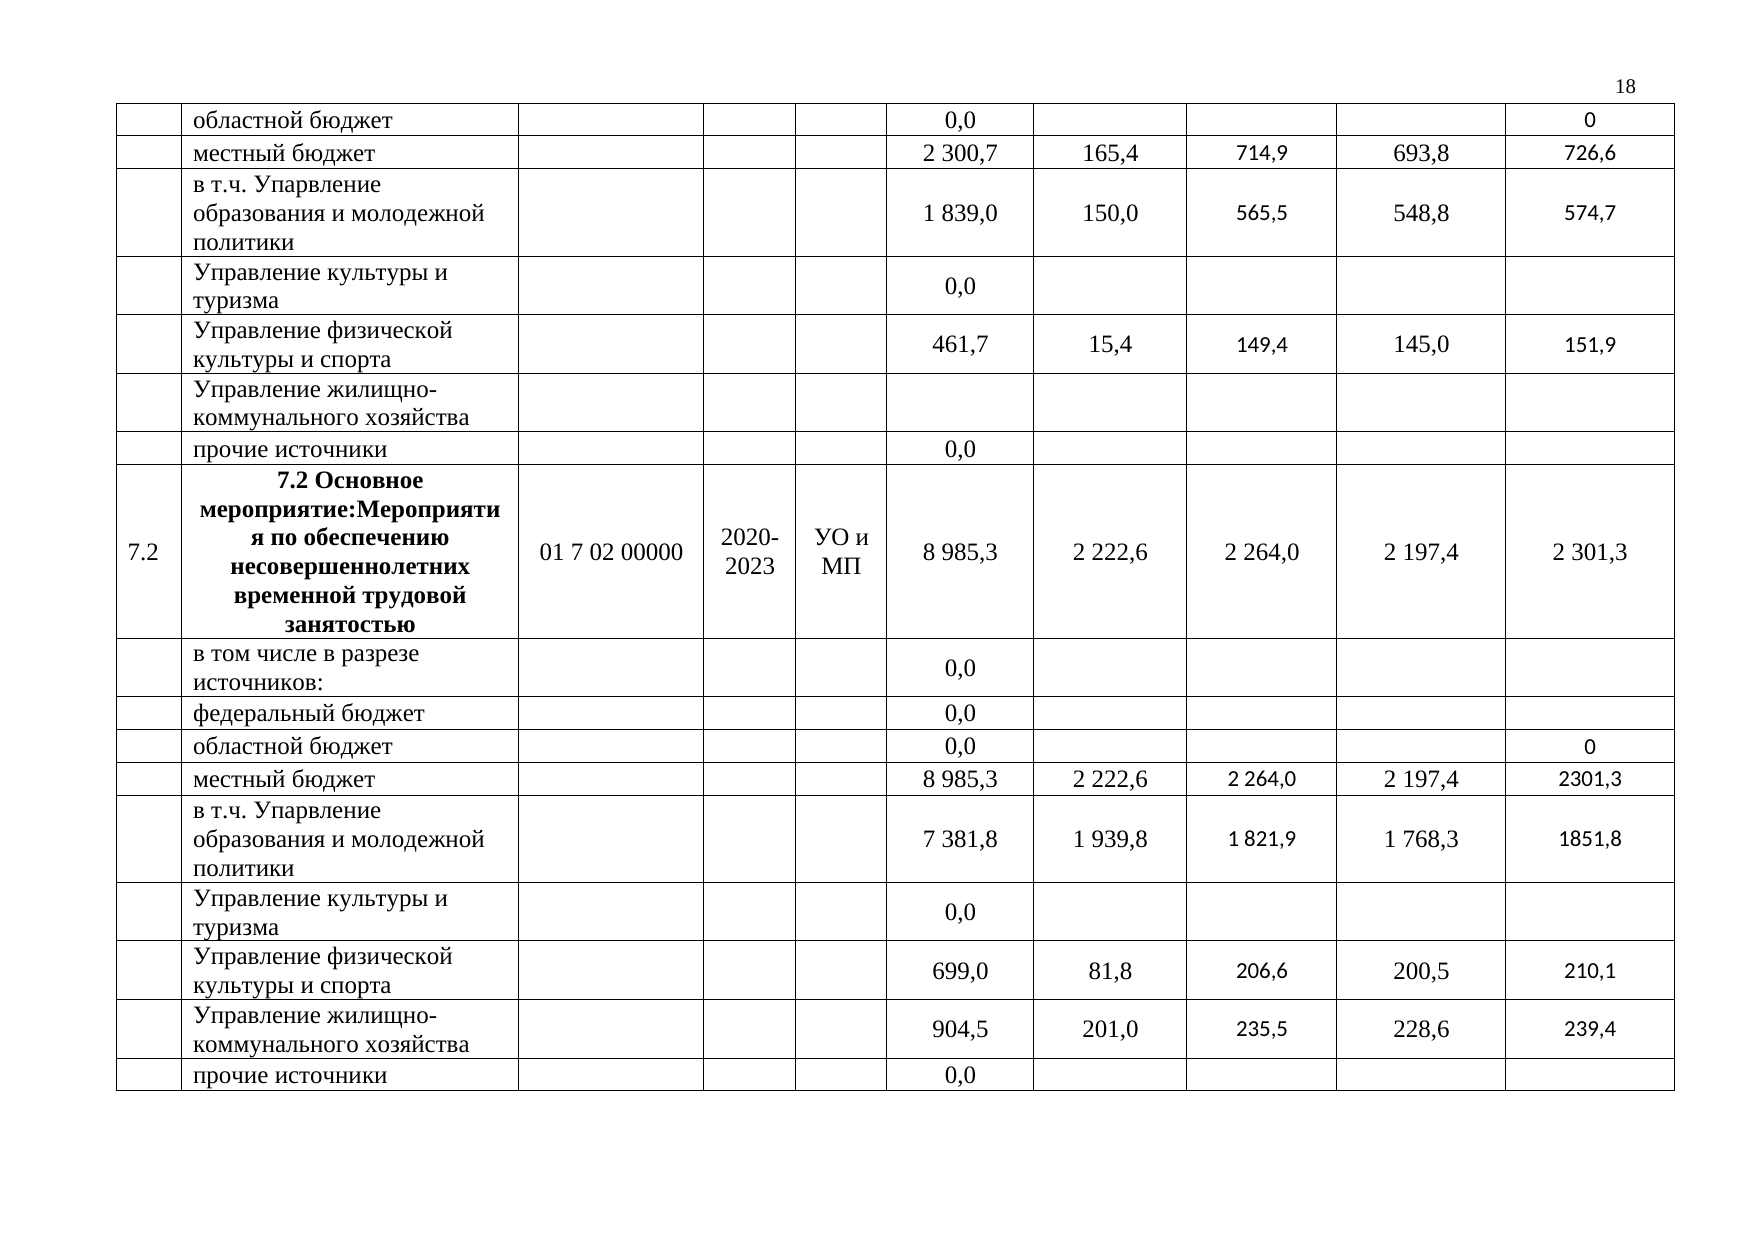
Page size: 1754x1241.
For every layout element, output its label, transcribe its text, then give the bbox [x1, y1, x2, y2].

table_cell [1337, 883, 1505, 940]
table_cell [1337, 697, 1505, 729]
table_cell [1506, 639, 1674, 696]
table_cell 2 264,0 [1187, 763, 1336, 794]
table_cell 1851,8 [1506, 796, 1674, 882]
table_cell [704, 1059, 795, 1090]
table_cell 7.2 Основное мероприятие:Мероприятия по обеспечению несовершеннолетних временной трудовой занятостью [182, 465, 518, 637]
table_cell [117, 257, 181, 314]
table_cell [117, 697, 181, 729]
table_cell 81,8 [1034, 941, 1186, 999]
table_cell [519, 697, 703, 729]
table_cell УО и МП [796, 465, 886, 637]
table_cell прочие источники [182, 1059, 518, 1090]
table_cell 165,4 [1034, 136, 1186, 168]
table_cell 699,0 [887, 941, 1033, 999]
table_cell 2 300,7 [887, 136, 1033, 168]
table_cell [1337, 257, 1505, 314]
table_cell 145,0 [1337, 315, 1505, 373]
table_cell 7 381,8 [887, 796, 1033, 882]
table_cell [796, 697, 886, 729]
table_cell [704, 639, 795, 696]
table_cell [704, 315, 795, 373]
table_cell 2 197,4 [1337, 763, 1505, 794]
table_cell в т.ч. Упарвление образования и молодежной политики [182, 796, 518, 882]
table_cell 149,4 [1187, 315, 1336, 373]
table_cell [117, 730, 181, 762]
table_cell 714,9 [1187, 136, 1336, 168]
table_cell [519, 374, 703, 431]
table_cell [519, 1059, 703, 1090]
table_cell [796, 796, 886, 882]
table_cell [117, 432, 181, 464]
table_cell [519, 763, 703, 794]
table_cell [1034, 257, 1186, 314]
table_cell в том числе в разрезе источников: [182, 639, 518, 696]
table_cell [1506, 883, 1674, 940]
table_cell [117, 374, 181, 431]
table_cell Управление культуры и туризма [182, 883, 518, 940]
table_cell Управление физической культуры и спорта [182, 941, 518, 999]
table_cell 574,7 [1506, 169, 1674, 256]
table_cell [117, 1059, 181, 1090]
table_cell 1 939,8 [1034, 796, 1186, 882]
table_cell [519, 730, 703, 762]
table_cell [117, 315, 181, 373]
table_cell [796, 941, 886, 999]
table_cell 0,0 [887, 1059, 1033, 1090]
table_cell [1187, 257, 1336, 314]
table_cell 2301,3 [1506, 763, 1674, 794]
table_cell [519, 257, 703, 314]
table_cell 0 [1506, 730, 1674, 762]
table_cell 0,0 [887, 730, 1033, 762]
table_cell 7.2 [117, 465, 181, 637]
table_cell 461,7 [887, 315, 1033, 373]
table_cell местный бюджет [182, 763, 518, 794]
table_cell 200,5 [1337, 941, 1505, 999]
table_cell [1187, 374, 1336, 431]
table_cell [117, 941, 181, 999]
table_cell 0,0 [887, 639, 1033, 696]
table_cell [1187, 883, 1336, 940]
table_cell [704, 432, 795, 464]
table_cell 228,6 [1337, 1000, 1505, 1057]
table_cell 693,8 [1337, 136, 1505, 168]
table_cell 15,4 [1034, 315, 1186, 373]
table_cell 565,5 [1187, 169, 1336, 256]
table_cell [704, 104, 795, 135]
table_cell Управление физической культуры и спорта [182, 315, 518, 373]
table_cell [1506, 432, 1674, 464]
table_cell [1034, 432, 1186, 464]
table_cell [117, 1000, 181, 1057]
table_cell [796, 257, 886, 314]
table_cell [1337, 104, 1505, 135]
table_cell 2 222,6 [1034, 465, 1186, 637]
table_cell [117, 639, 181, 696]
table_cell [519, 169, 703, 256]
table_cell [1506, 257, 1674, 314]
table_cell [519, 1000, 703, 1057]
table_cell [1187, 639, 1336, 696]
table_cell [704, 257, 795, 314]
table_cell [704, 374, 795, 431]
table_cell 2 197,4 [1337, 465, 1505, 637]
table_cell [519, 432, 703, 464]
table_cell прочие источники [182, 432, 518, 464]
table_cell [1506, 697, 1674, 729]
table_cell 150,0 [1034, 169, 1186, 256]
table_cell 0,0 [887, 697, 1033, 729]
table_cell 201,0 [1034, 1000, 1186, 1057]
table_cell [796, 639, 886, 696]
table_cell [704, 169, 795, 256]
table_cell в т.ч. Упарвление образования и молодежной политики [182, 169, 518, 256]
table_cell 0 [1506, 104, 1674, 135]
table_cell [519, 796, 703, 882]
table_cell Управление жилищно-коммунального хозяйства [182, 374, 518, 431]
table_cell [704, 697, 795, 729]
table_cell [1034, 639, 1186, 696]
table_cell Управление культуры и туризма [182, 257, 518, 314]
table_cell 01 7 02 00000 [519, 465, 703, 637]
table_cell [1034, 1059, 1186, 1090]
table_cell 726,6 [1506, 136, 1674, 168]
table_cell 2020-2023 [704, 465, 795, 637]
table_cell местный бюджет [182, 136, 518, 168]
table_cell 2 301,3 [1506, 465, 1674, 637]
table_cell [519, 315, 703, 373]
table_cell [796, 432, 886, 464]
table_cell федеральный бюджет [182, 697, 518, 729]
table_cell [704, 136, 795, 168]
table_cell [796, 883, 886, 940]
table_cell [1187, 730, 1336, 762]
table_cell [1337, 639, 1505, 696]
table_cell [1034, 104, 1186, 135]
table_cell Управление жилищно-коммунального хозяйства [182, 1000, 518, 1057]
table_cell [1187, 104, 1336, 135]
table_cell [519, 883, 703, 940]
table_cell [704, 941, 795, 999]
table_cell [704, 796, 795, 882]
table_cell 1 768,3 [1337, 796, 1505, 882]
table_cell [117, 883, 181, 940]
table_cell [117, 763, 181, 794]
table_cell 904,5 [887, 1000, 1033, 1057]
table_cell [519, 104, 703, 135]
table_cell [1187, 1059, 1336, 1090]
table_cell [1337, 374, 1505, 431]
table_cell 235,5 [1187, 1000, 1336, 1057]
table_cell 0,0 [887, 432, 1033, 464]
table_cell 1 839,0 [887, 169, 1033, 256]
table_cell [1506, 374, 1674, 431]
table_cell [887, 374, 1033, 431]
table_cell [1337, 432, 1505, 464]
table_cell [704, 883, 795, 940]
table_cell [796, 1000, 886, 1057]
table_cell областной бюджет [182, 730, 518, 762]
table_cell [1337, 1059, 1505, 1090]
table_cell 0,0 [887, 104, 1033, 135]
table_cell [796, 169, 886, 256]
table_cell [1506, 1059, 1674, 1090]
table_cell 548,8 [1337, 169, 1505, 256]
table_cell [704, 1000, 795, 1057]
table_cell [117, 136, 181, 168]
table_cell 0,0 [887, 257, 1033, 314]
table_cell [1034, 374, 1186, 431]
table_cell [796, 730, 886, 762]
table_cell [1187, 432, 1336, 464]
table_cell 1 821,9 [1187, 796, 1336, 882]
table_cell [1337, 730, 1505, 762]
table_cell 8 985,3 [887, 465, 1033, 637]
table_cell 2 264,0 [1187, 465, 1336, 637]
table_cell 210,1 [1506, 941, 1674, 999]
table_cell [796, 315, 886, 373]
table_cell 0,0 [887, 883, 1033, 940]
table_cell областной бюджет [182, 104, 518, 135]
table_cell 2 222,6 [1034, 763, 1186, 794]
table_cell [117, 104, 181, 135]
table_cell [519, 639, 703, 696]
table_cell [519, 941, 703, 999]
table_cell [796, 374, 886, 431]
table_cell [1187, 697, 1336, 729]
table_cell [519, 136, 703, 168]
table_cell [704, 730, 795, 762]
table_cell [117, 169, 181, 256]
table_cell [1034, 883, 1186, 940]
table_cell [704, 763, 795, 794]
table_cell 239,4 [1506, 1000, 1674, 1057]
table_cell [1034, 697, 1186, 729]
table_cell [796, 136, 886, 168]
table_cell [796, 763, 886, 794]
table_cell 8 985,3 [887, 763, 1033, 794]
table_cell [117, 796, 181, 882]
table_cell [796, 1059, 886, 1090]
table_cell [796, 104, 886, 135]
table_cell 206,6 [1187, 941, 1336, 999]
table_cell [1034, 730, 1186, 762]
table_cell 151,9 [1506, 315, 1674, 373]
